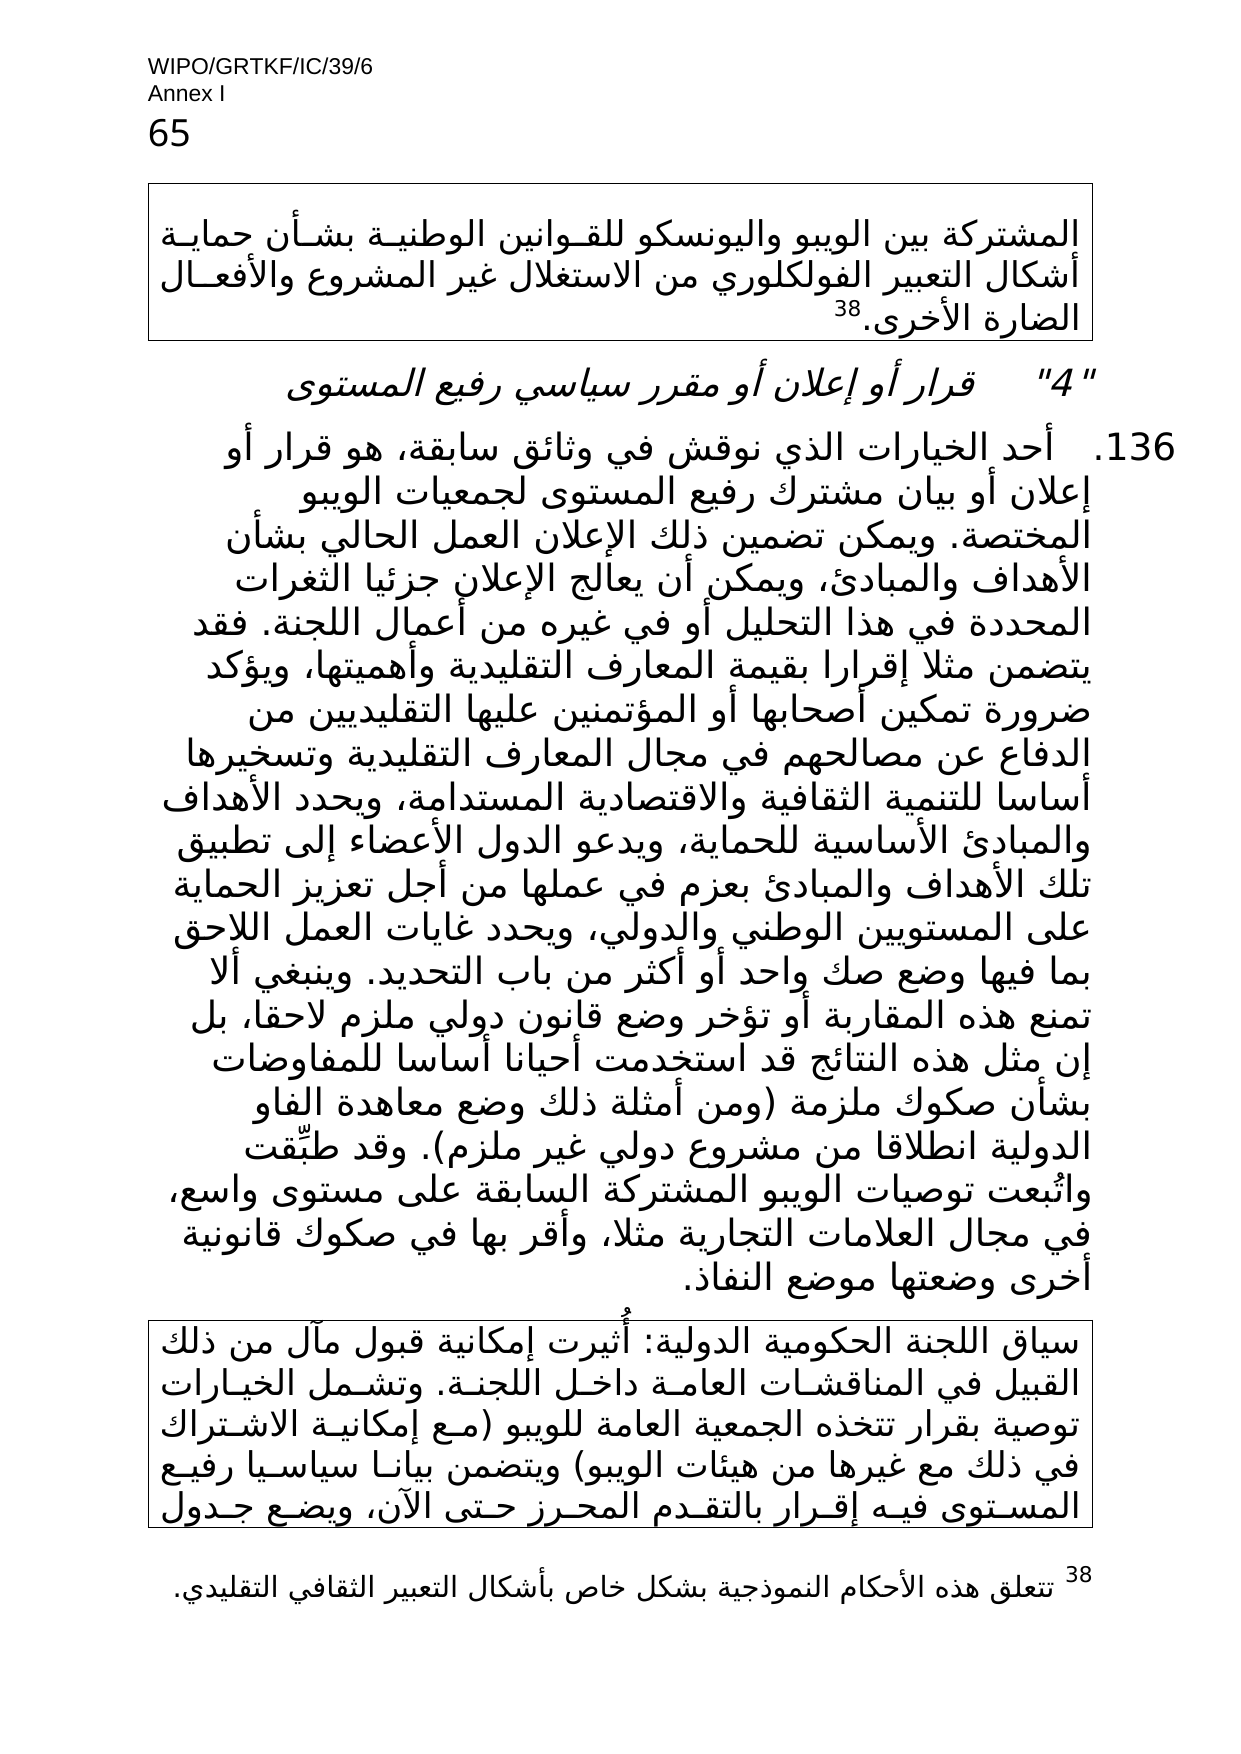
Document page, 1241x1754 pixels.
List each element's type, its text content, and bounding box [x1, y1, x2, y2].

text "4" قرار أو إعلان أو مقرر سياسي رفيع المستوى [148, 361, 1092, 405]
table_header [149, 1321, 1092, 1527]
list أحد الخيارات الذي نوقش في وثائق سابقة، هو قرار أو إعلان أو بيان مشترك رفيع المستوى لجمعيات الويبو المختصة. ويمكن تضمين ذلك الإعلان العمل الحالي بشأن الأهداف والمبادئ، ويمكن أن يعالج الإعلان جزئيا الثغرات المحددة في هذا التحليل أو في غيره من أعمال اللجنة. فقد يتضمن مثلا إقرارا بقيمة المعارف التقليدية وأهميتها، ويؤكد ضرورة تمكين أصحابها أو المؤتمنين عليها التقليديين من الدفاع عن مصالحهم في مجال المعارف التقليدية وتسخيرها أساسا للتنمية الثقافية والاقتصادية المستدامة، ويحدد الأهداف والمبادئ الأساسية للحماية، ويدعو الدول الأعضاء إلى تطبيق تلك الأهداف والمبادئ بعزم في عملها من أجل تعزيز الحماية على المستويين الوطني والدولي، ويحدد غايات العمل اللاحق بما فيها وضع صك واحد أو أكثر من باب التحديد. وينبغي ألا تمنع هذه المقاربة أو تؤخر وضع قانون دولي ملزم لاحقا، بل إن مثل هذه النتائج قد استخدمت أحيانا أساسا للمفاوضات بشأن صكوك ملزمة (ومن أمثلة ذلك وضع معاهدة الفاو الدولية انطلاقا من مشروع دولي غير ملزم). وقد طبِّقت واتُبعت توصيات الويبو المشتركة السابقة على مستوى واسع، في مجال العلامات التجارية مثلا، وأقر بها في صكوك قانونية أخرى وضعتها موضع النفاذ. [148, 426, 1092, 1299]
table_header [149, 184, 1092, 339]
